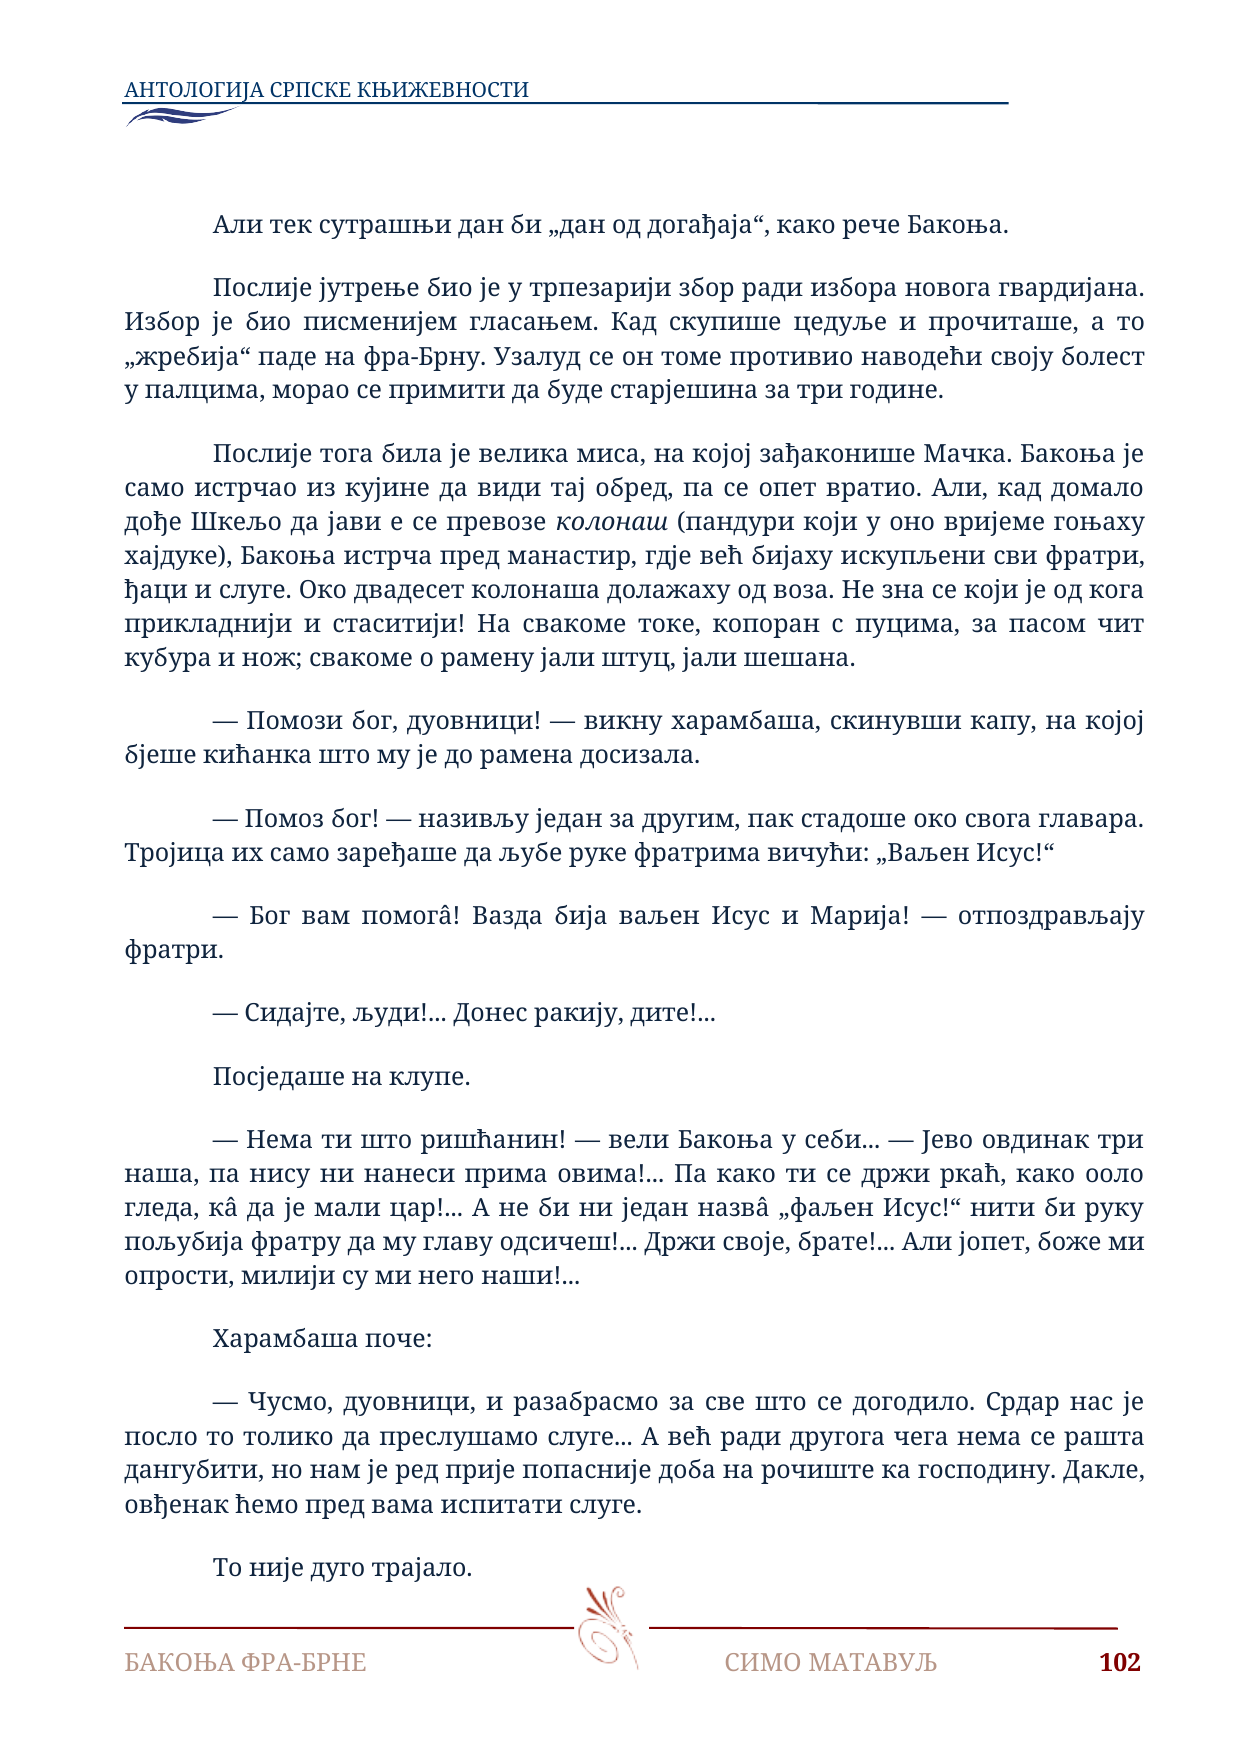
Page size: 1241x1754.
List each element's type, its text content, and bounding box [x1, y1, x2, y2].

text — Помози бог, дуовници! — викну харамбаша, скинувши капу, на којој бјеше кићанка што му је до рамена досизала. [124, 703, 1146, 771]
text — Помоз бог! — називљу један за другим, пак стадоше око свога главара. Тројица их само заређаше да љубе руке фратрима вичући: „Ваљен Исус!“ [124, 800, 1146, 868]
text Послије јутрење био је у трпезарији збор ради избора новога гвардијана. Избор је био писменијем гласањем. Кад скупише цедуље и прочиташе, а то „жребија“ паде на фра-Брну. Узалуд се он томе противио наводећи своју болест у палцима, морао се примити да буде старјешина за три године. [124, 270, 1146, 406]
text Послије тога била је велика миса, на којој зађаконише Мачка. Бакоња је само истрчао из кујине да види тај обред, па се опет вратио. Али, кад домало дође Шкељо да јави е се превозе колонаш (пандури који у оно вријеме гоњаху хајдуке), Бакоња истрча пред манастир, гдје већ бијаху искупљени сви фратри, ђаци и слуге. Око двадесет колонаша долажаху од воза. Не зна се који је од кога прикладнији и стаситији! На свакоме токе, копоран с пуцима, за пасом чит кубура и нож; свакоме о рамену јали штуц, јали шешана. [124, 435, 1146, 674]
text Харамбаша поче: [124, 1321, 1146, 1355]
text — Бог вам помогâ! Вазда бија ваљен Исус и Марија! — отпоздрављају фратри. [124, 898, 1146, 966]
text — Сидајте, људи!... Донес ракију, дите!... [124, 995, 1146, 1029]
text — Нема ти што ришћанин! — вели Бакоња у себи... — Јево овдинак три наша, па нису ни нанеси прима овима!... Па како ти се држи ркаћ, како ооло гледа, кâ да је мали цар!... А не би ни један назвâ „фаљен Исус!“ нити би руку пољубија фратру да му главу одсичеш!... Држи своје, брате!... Али јопет, боже ми опрости, милији су ми него наши!... [124, 1121, 1146, 1292]
text — Чусмо, дуовници, и разабрасмо за све што се догодило. Срдар нас је посло то толико да преслушамо слуге... А већ ради другога чега нема се рашта дангубити, но нам је ред прије попасније доба на рочиште ка господину. Дакле, овђенак ћемо пред вама испитати слуге. [124, 1384, 1146, 1520]
text Али тек сутрашњи дан би „дан од догађаја“, како рече Бакоња. [124, 207, 1146, 241]
text То није дуго трајало. [124, 1549, 1146, 1583]
text Посједаше на клупе. [124, 1058, 1146, 1092]
